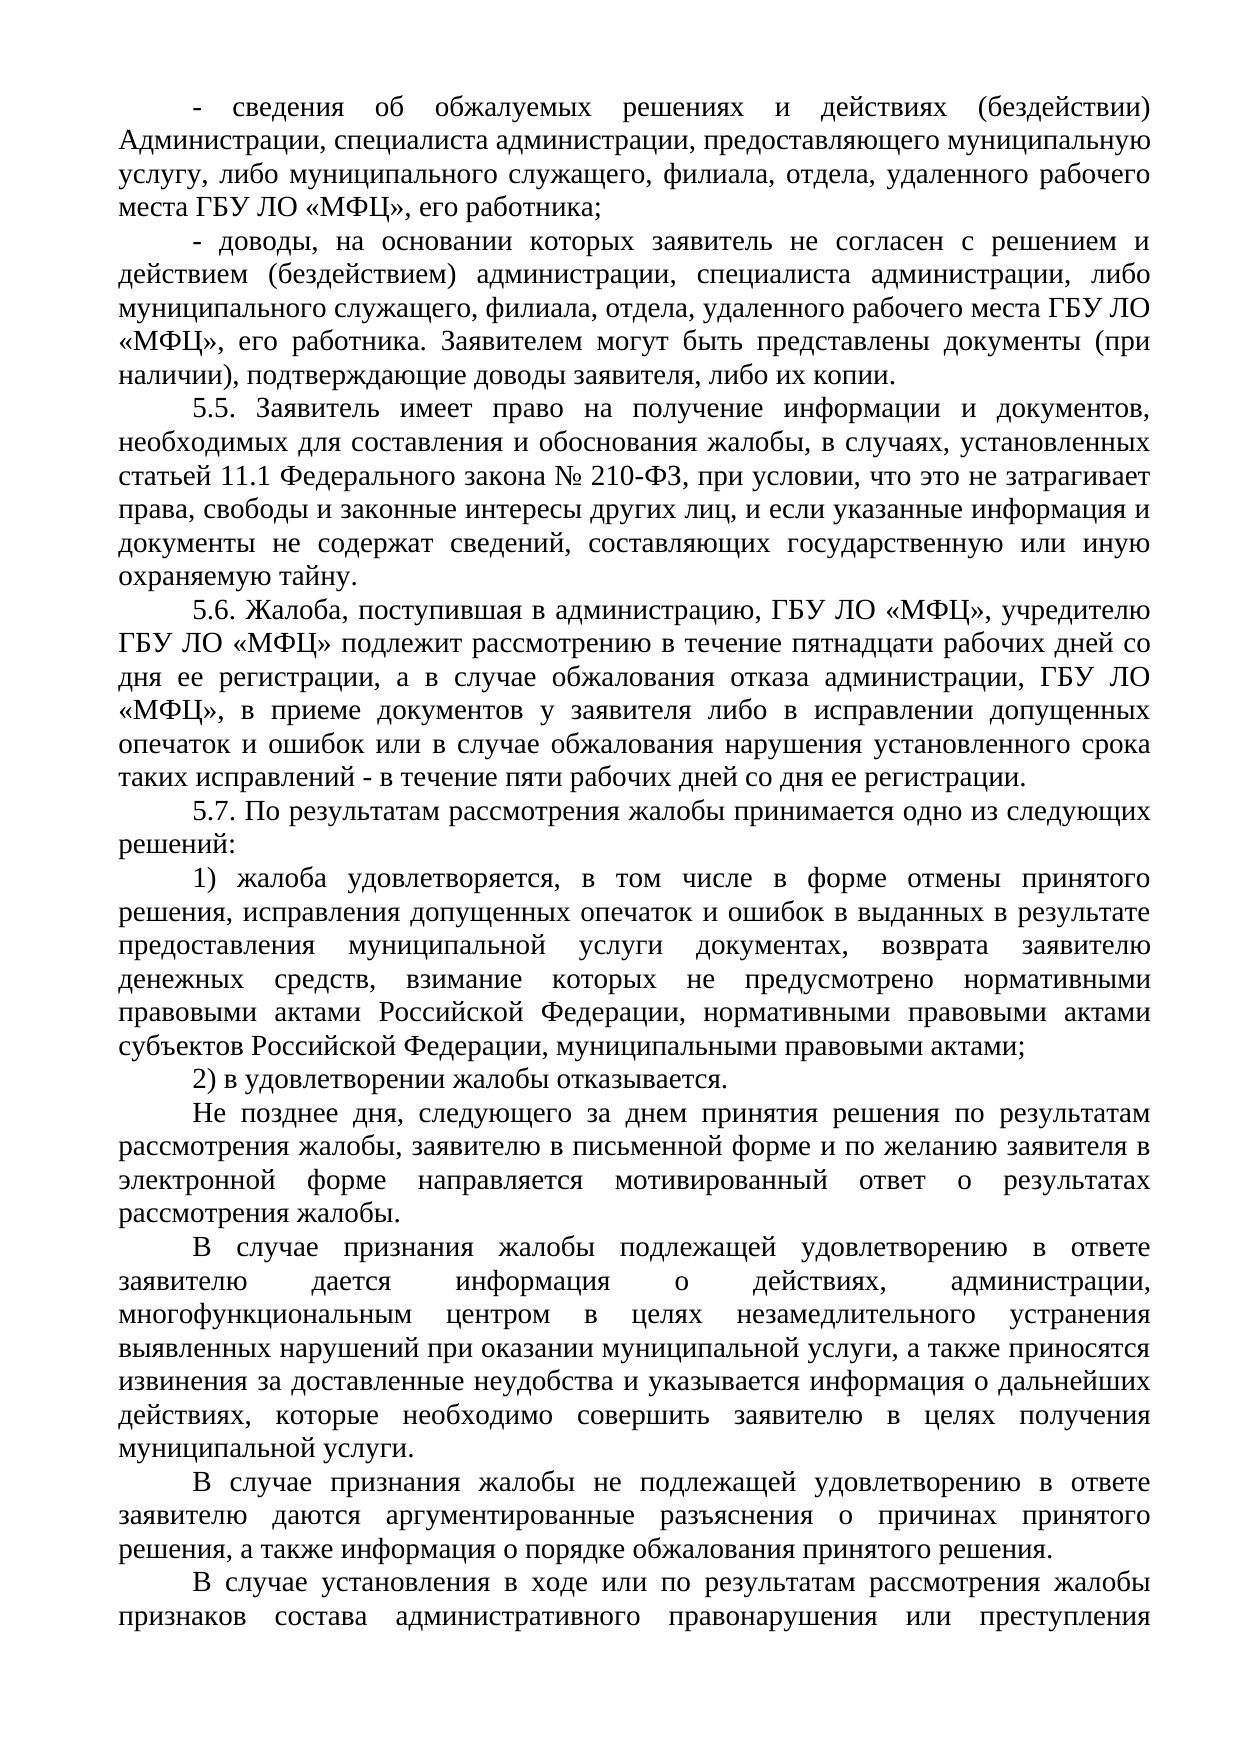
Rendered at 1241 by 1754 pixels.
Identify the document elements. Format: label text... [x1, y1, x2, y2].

text 2) в удовлетворении жалобы отказывается. [118, 1061, 1152, 1095]
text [118, 1564, 1152, 1632]
text - сведения об обжалуемых решениях и действиях (бездействии) Администрации, специалиста администрации, предоставляющего муниципальную услугу, либо муниципального служащего, филиала, отдела, удаленного рабочего места ГБУ ЛО «МФЦ», его работника; [118, 89, 1152, 223]
text В случае признания жалобы не подлежащей удовлетворению в ответе заявителю даются аргументированные разъяснения о причинах принятого решения, а также информация о порядке обжалования принятого решения. [118, 1464, 1152, 1564]
text В случае признания жалобы подлежащей удовлетворению в ответе заявителю дается информация о действиях, администрации, многофункциональным центром в целях незамедлительного устранения выявленных нарушений при оказании муниципальной услуги, а также приносятся извинения за доставленные неудобства и указывается информация о дальнейших действиях, которые необходимо совершить заявителю в целях получения муниципальной услуги. [118, 1229, 1152, 1464]
text Не позднее дня, следующего за днем принятия решения по результатам рассмотрения жалобы, заявителю в письменной форме и по желанию заявителя в электронной форме направляется мотивированный ответ о результатах рассмотрения жалобы. [118, 1095, 1152, 1229]
text 5.7. По результатам рассмотрения жалобы принимается одно из следующих решений: [118, 793, 1152, 860]
text 1) жалоба удовлетворяется, в том числе в форме отмены принятого решения, исправления допущенных опечаток и ошибок в выданных в результате предоставления муниципальной услуги документах, возврата заявителю денежных средств, взимание которых не предусмотрено нормативными правовыми актами Российской Федерации, нормативными правовыми актами субъектов Российской Федерации, муниципальными правовыми актами; [118, 860, 1152, 1061]
text - доводы, на основании которых заявитель не согласен с решением и действием (бездействием) администрации, специалиста администрации, либо муниципального служащего, филиала, отдела, удаленного рабочего места ГБУ ЛО «МФЦ», его работника. Заявителем могут быть представлены документы (при наличии), подтверждающие доводы заявителя, либо их копии. [118, 223, 1152, 391]
text 5.6. Жалоба, поступившая в администрацию, ГБУ ЛО «МФЦ», учредителю ГБУ ЛО «МФЦ» подлежит рассмотрению в течение пятнадцати рабочих дней со дня ее регистрации, а в случае обжалования отказа администрации, ГБУ ЛО «МФЦ», в приеме документов у заявителя либо в исправлении допущенных опечаток и ошибок или в случае обжалования нарушения установленного срока таких исправлений - в течение пяти рабочих дней со дня ее регистрации. [118, 592, 1152, 793]
text 5.5. Заявитель имеет право на получение информации и документов, необходимых для составления и обоснования жалобы, в случаях, установленных статьей 11.1 Федерального закона № 210-ФЗ, при условии, что это не затрагивает права, свободы и законные интересы других лиц, и если указанные информация и документы не содержат сведений, составляющих государственную или иную охраняемую тайну. [118, 391, 1152, 592]
